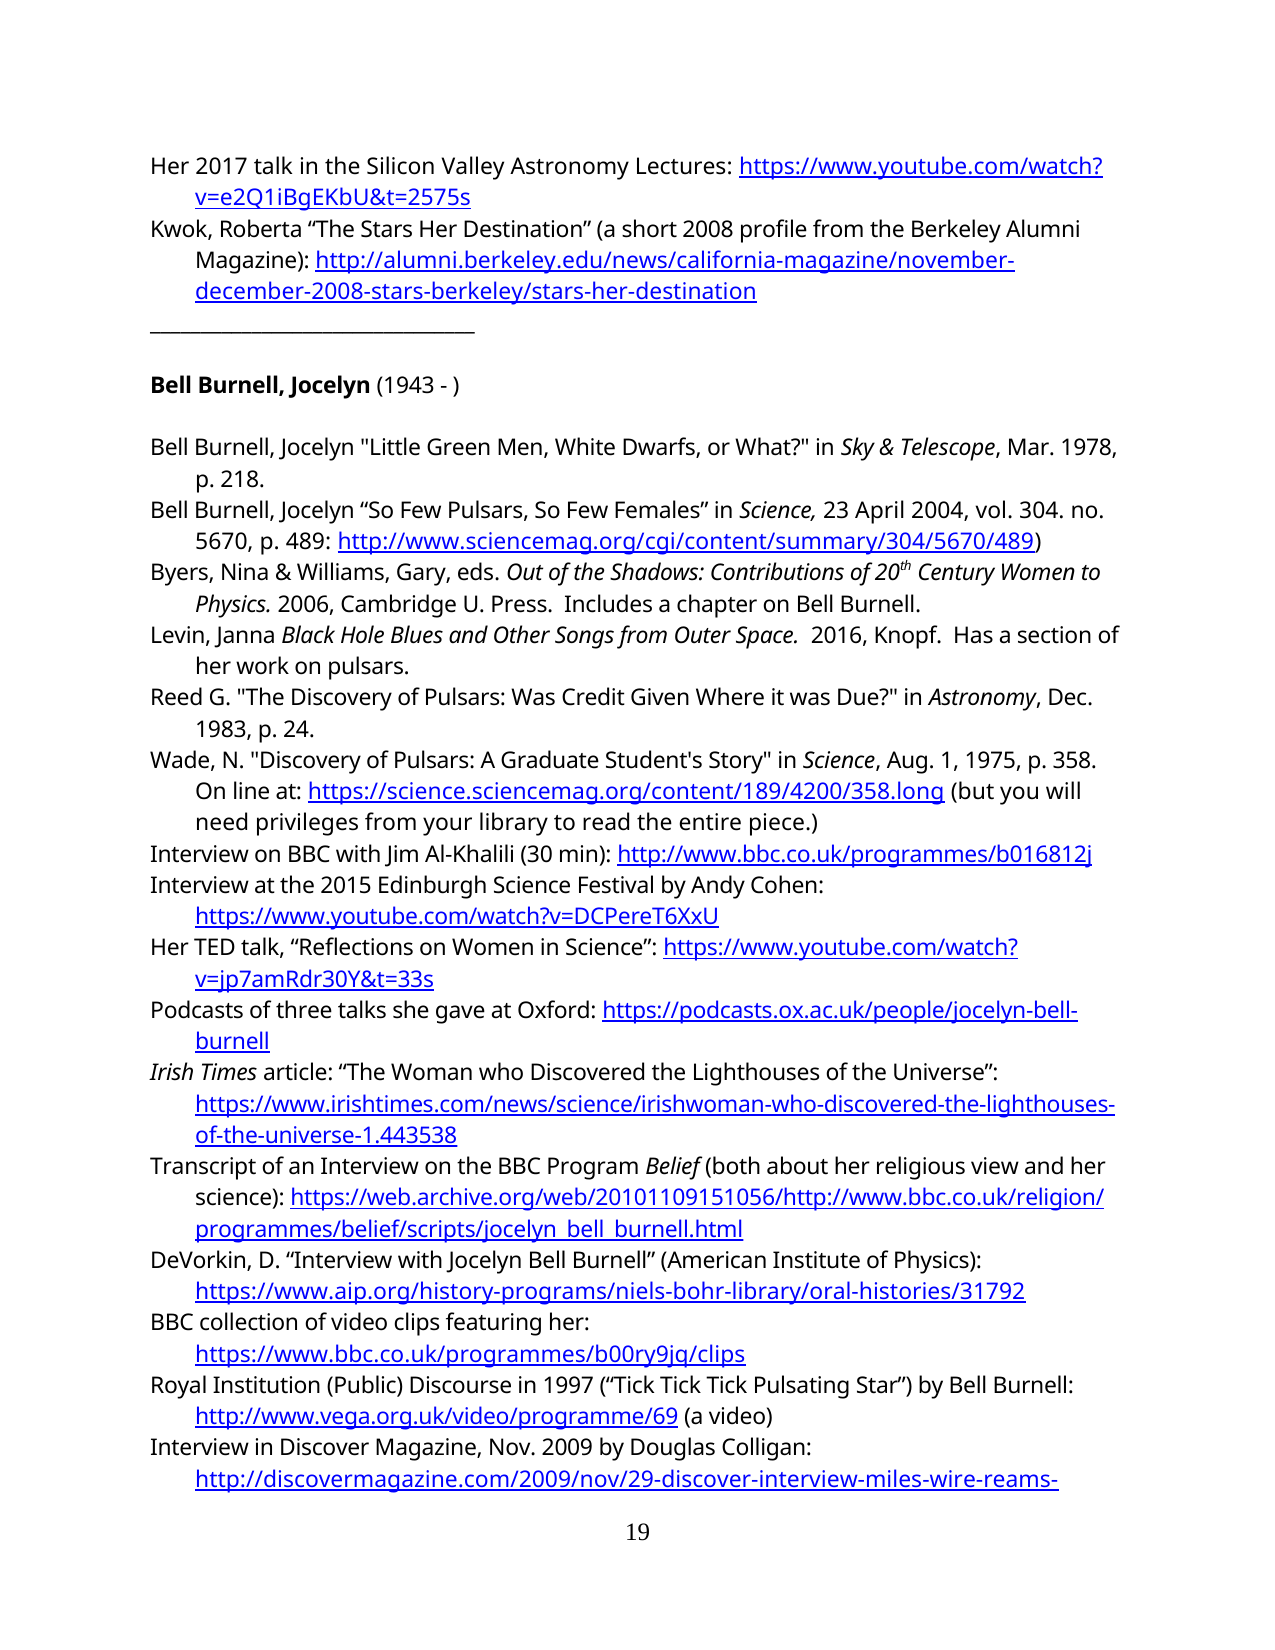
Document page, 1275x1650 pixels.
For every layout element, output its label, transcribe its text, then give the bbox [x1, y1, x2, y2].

text Bell Burnell, Jocelyn “So Few Pulsars, So Few Females” in Science, 23 April 2004, vol. 304. no. 5670, p. 489: http://www.sciencemag.org/cgi/content/summary/304/5670/489) [150, 494, 1125, 556]
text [150, 1431, 1125, 1494]
text DeVorkin, D. “Interview with Jocelyn Bell Burnell” (American Institute of Physics): https://www.aip.org/history-programs/niels-bohr-library/oral-histories/31792 [150, 1244, 1125, 1306]
text Reed G. "The Discovery of Pulsars: Was Credit Given Where it was Due?" in Astronomy, Dec. 1983, p. 24. [150, 681, 1125, 744]
text Royal Institution (Public) Discourse in 1997 (“Tick Tick Tick Pulsating Star”) by Bell Burnell: http://www.vega.org.uk/video/programme/69 (a video) [150, 1369, 1125, 1431]
text Bell Burnell, Jocelyn (1943 - ) [150, 369, 1125, 400]
text Her 2017 talk in the Silicon Valley Astronomy Lectures: https://www.youtube.com/watch?v=e2Q1iBgEKbU&t=2575s [150, 150, 1125, 212]
text Kwok, Roberta “The Stars Her Destination” (a short 2008 profile from the Berkeley Alumni Magazine): http://alumni.berkeley.edu/news/california-magazine/november-december-2008-stars-berkeley/stars-her-destination [150, 212, 1125, 306]
text BBC collection of video clips featuring her: https://www.bbc.co.uk/programmes/b00ry9jq/clips [150, 1306, 1125, 1369]
text Her TED talk, “Reflections on Women in Science”: https://www.youtube.com/watch?v=jp7amRdr30Y&t=33s [150, 931, 1125, 994]
text Byers, Nina & Williams, Gary, eds. Out of the Shadows: Contributions of 20th Century Women to Physics. 2006, Cambridge U. Press. Includes a chapter on Bell Burnell. [150, 556, 1125, 619]
text Interview at the 2015 Edinburgh Science Festival by Andy Cohen: https://www.youtube.com/watch?v=DCPereT6XxU [150, 869, 1125, 931]
text ________________________________ [150, 306, 1125, 337]
text Transcript of an Interview on the BBC Program Belief (both about her religious view and her science): https://web.archive.org/web/20101109151056/http://www.bbc.co.uk/religion/programmes/belief/scripts/jocelyn_bell_burnell.html [150, 1150, 1125, 1244]
text Bell Burnell, Jocelyn "Little Green Men, White Dwarfs, or What?" in Sky & Telescope, Mar. 1978, p. 218. [150, 431, 1125, 494]
text Podcasts of three talks she gave at Oxford: https://podcasts.ox.ac.uk/people/jocelyn-bell-burnell [150, 994, 1125, 1056]
text Levin, Janna Black Hole Blues and Other Songs from Outer Space. 2016, Knopf. Has a section of her work on pulsars. [150, 619, 1125, 681]
text Irish Times article: “The Woman who Discovered the Lighthouses of the Universe”: https://www.irishtimes.com/news/science/irishwoman-who-discovered-the-lighthouses-of-the-universe-1.443538 [150, 1056, 1125, 1150]
text Interview on BBC with Jim Al-Khalili (30 min): http://www.bbc.co.uk/programmes/b016812j [150, 837, 1125, 869]
text Wade, N. "Discovery of Pulsars: A Graduate Student's Story" in Science, Aug. 1, 1975, p. 358. On line at: https://science.sciencemag.org/content/189/4200/358.long (but you will need privileges from your library to read the entire piece.) [150, 744, 1125, 837]
